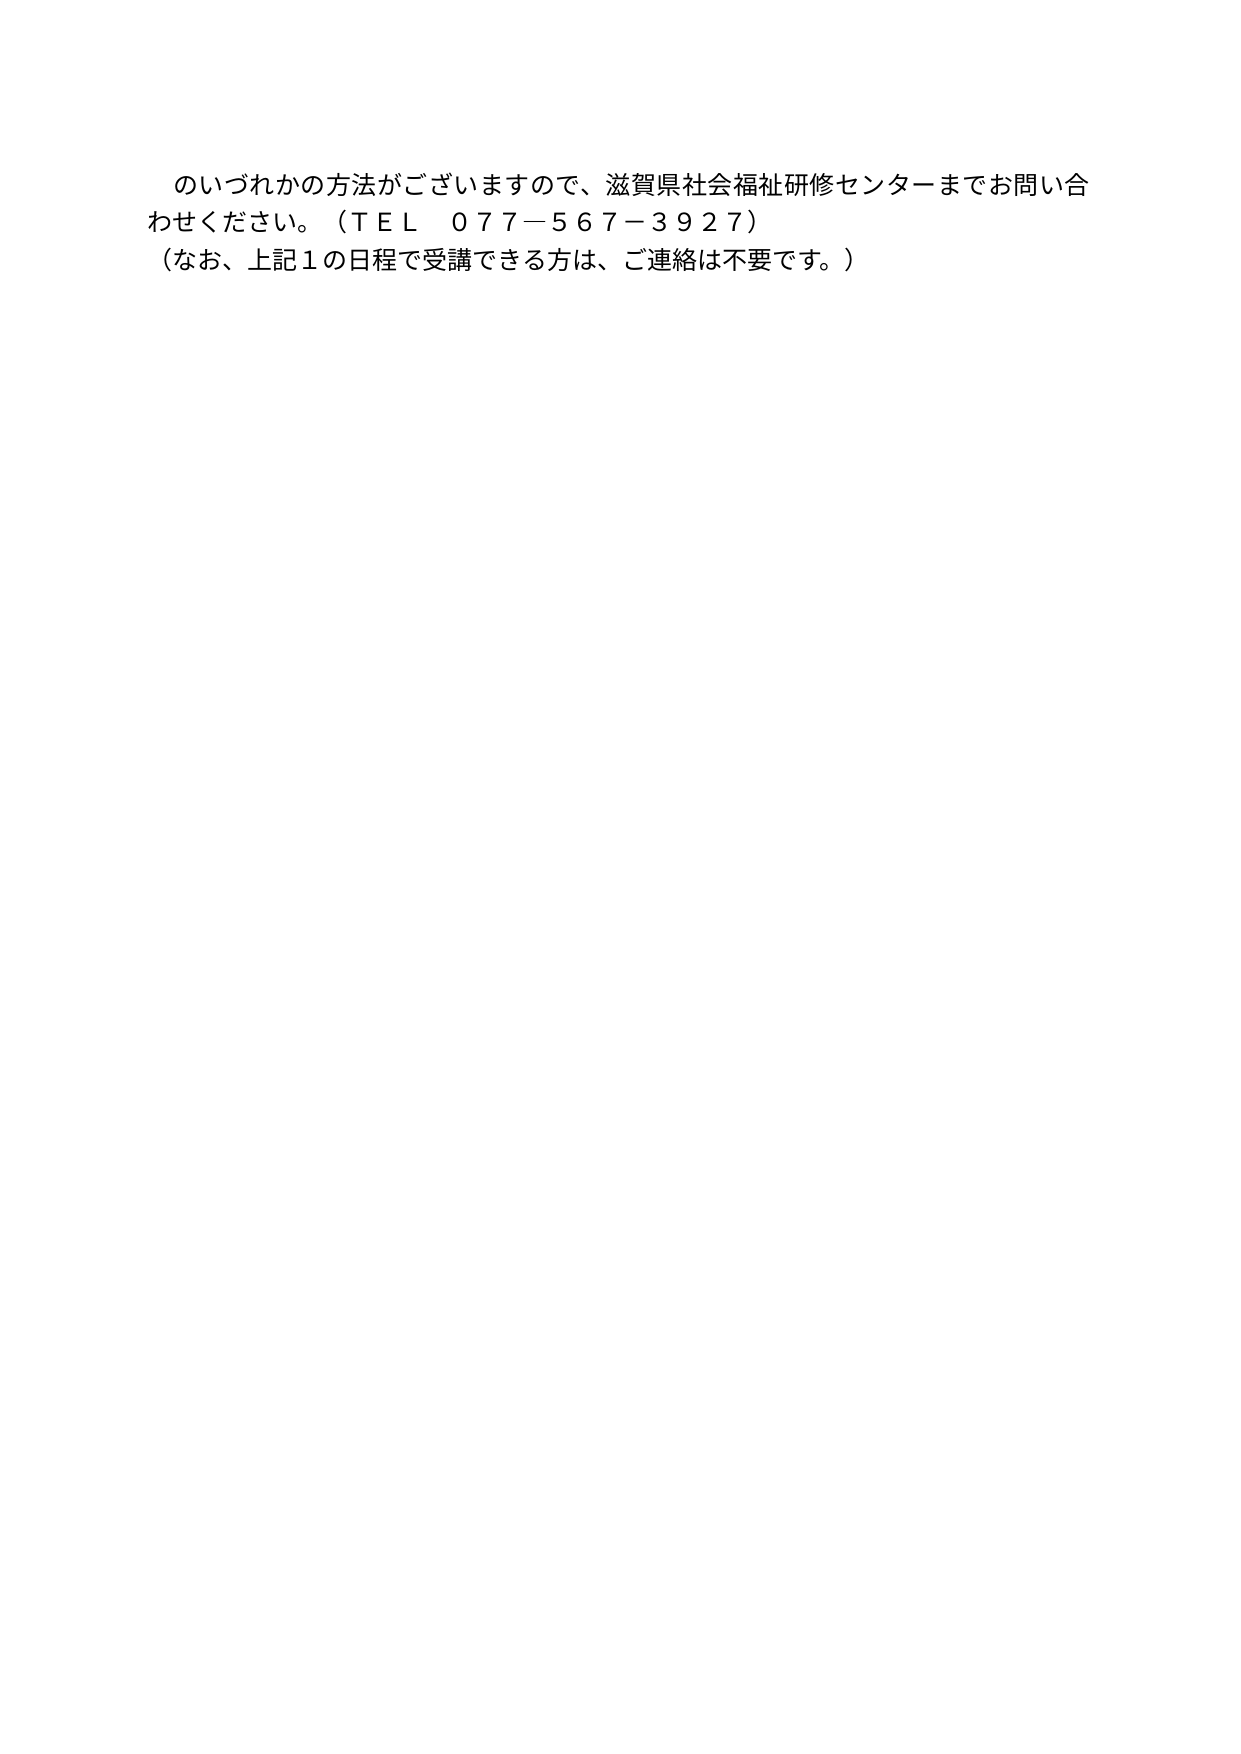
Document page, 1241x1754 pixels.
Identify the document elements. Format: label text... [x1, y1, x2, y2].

text のいづれかの方法がございますので、滋賀県社会福祉研修センターまでお問い合わせください。（ＴＥＬ ０７７―５６７－３９２７） [148, 164, 1092, 239]
text （なお、上記１の日程で受講できる方は、ご連絡は不要です。） [148, 239, 1092, 277]
